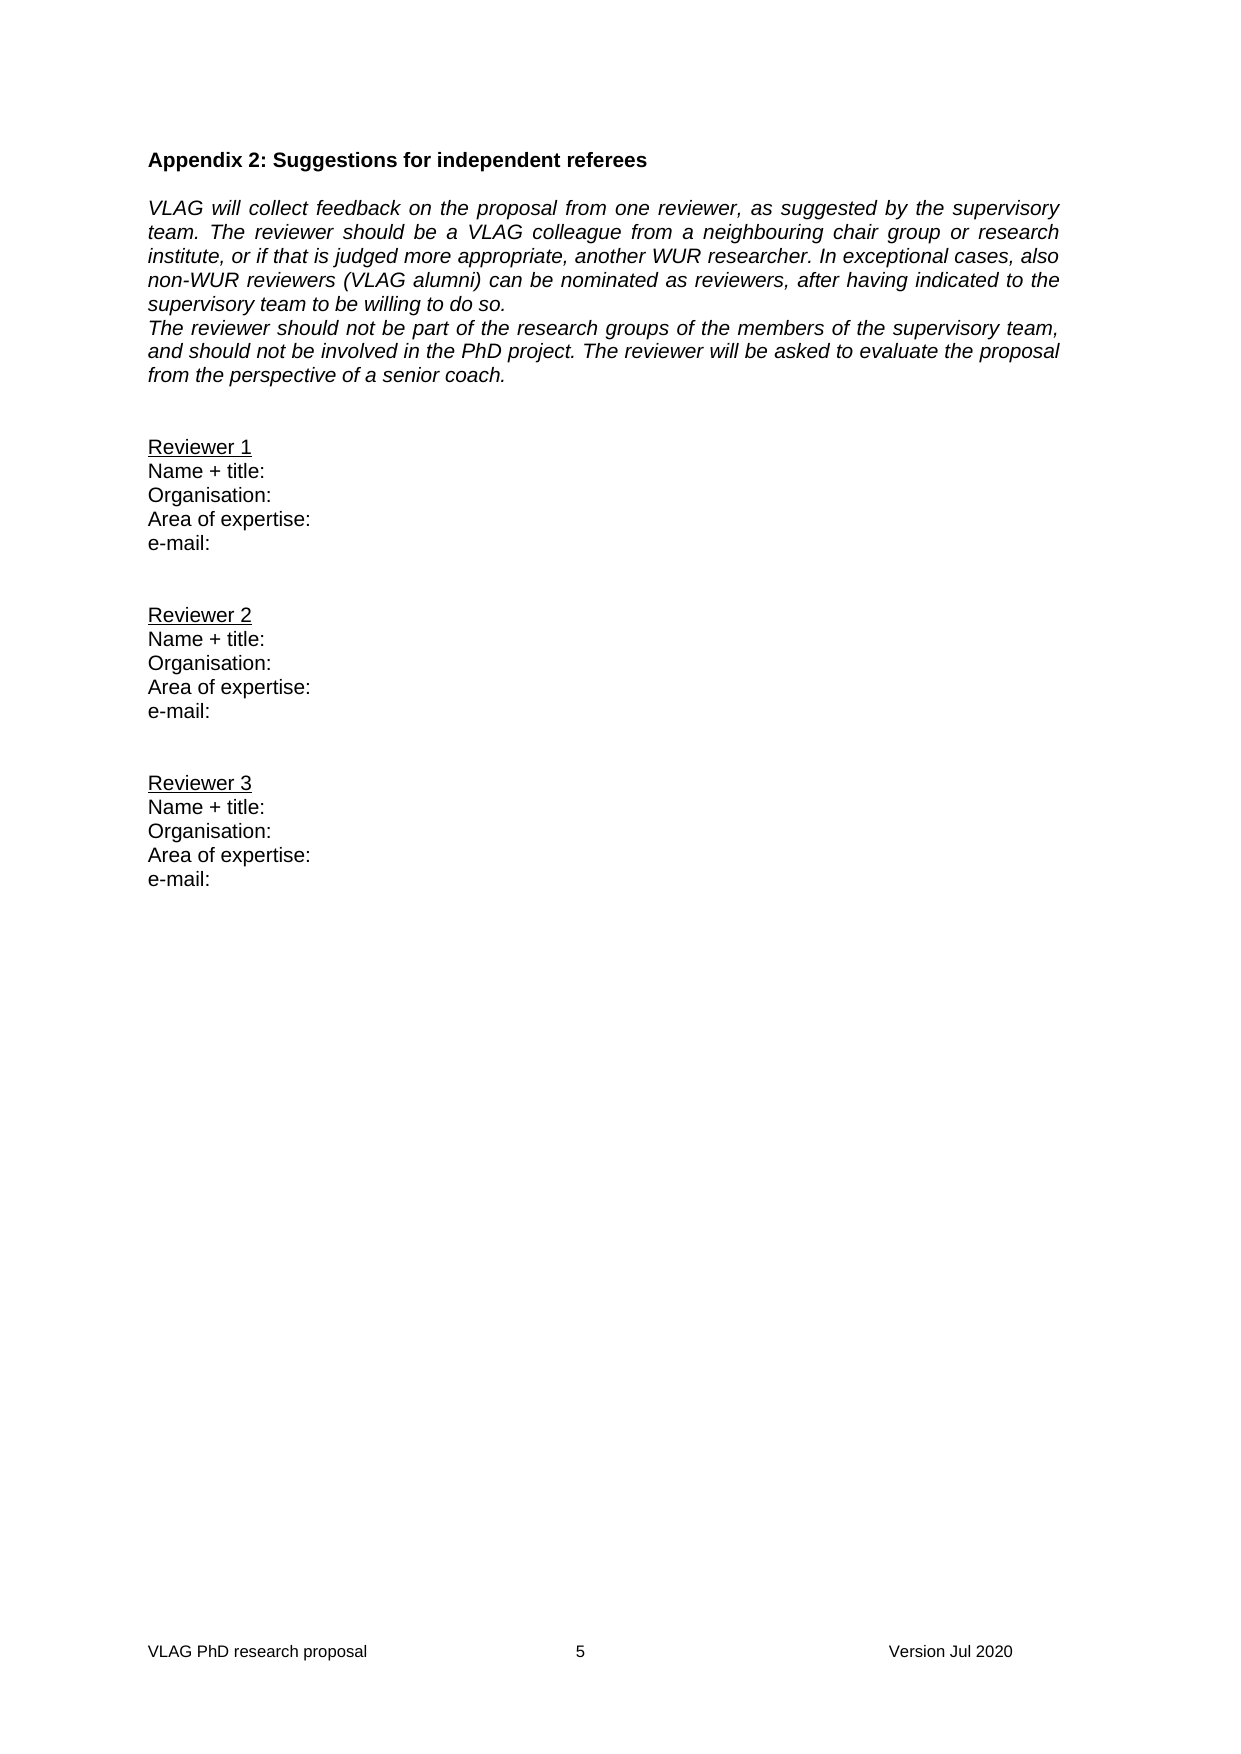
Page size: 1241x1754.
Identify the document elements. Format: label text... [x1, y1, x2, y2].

text Reviewer 3 [148, 771, 1063, 794]
text Organisation: [148, 483, 1063, 507]
text e-mail: [148, 866, 1063, 890]
text Name + title: [148, 794, 1063, 818]
text Name + title: [148, 459, 1063, 483]
text VLAG will collect feedback on the proposal from one reviewer, as suggested by the supervisory team. The reviewer should be a VLAG colleague from a neighbouring chair group or research institute, or if that is judged more appropriate, another WUR researcher. In exceptional cases, also non-WUR reviewers (VLAG alumni) can be nominated as reviewers, after having indicated to the supervisory team to be willing to do so. [148, 196, 1063, 315]
text Area of expertise: [148, 675, 1063, 699]
text Area of expertise: [148, 507, 1063, 531]
text Appendix 2: Suggestions for independent referees [148, 148, 1063, 172]
text Area of expertise: [148, 842, 1063, 866]
text Organisation: [148, 651, 1063, 675]
text Reviewer 2 [148, 603, 1063, 627]
text e-mail: [148, 531, 1063, 555]
text Name + title: [148, 627, 1063, 651]
text Organisation: [148, 818, 1063, 842]
text The reviewer should not be part of the research groups of the members of the supervisory team, and should not be involved in the PhD project. The reviewer will be asked to evaluate the proposal from the perspective of a senior coach. [148, 315, 1063, 387]
text Reviewer 1 [148, 435, 1063, 459]
text e-mail: [148, 699, 1063, 723]
